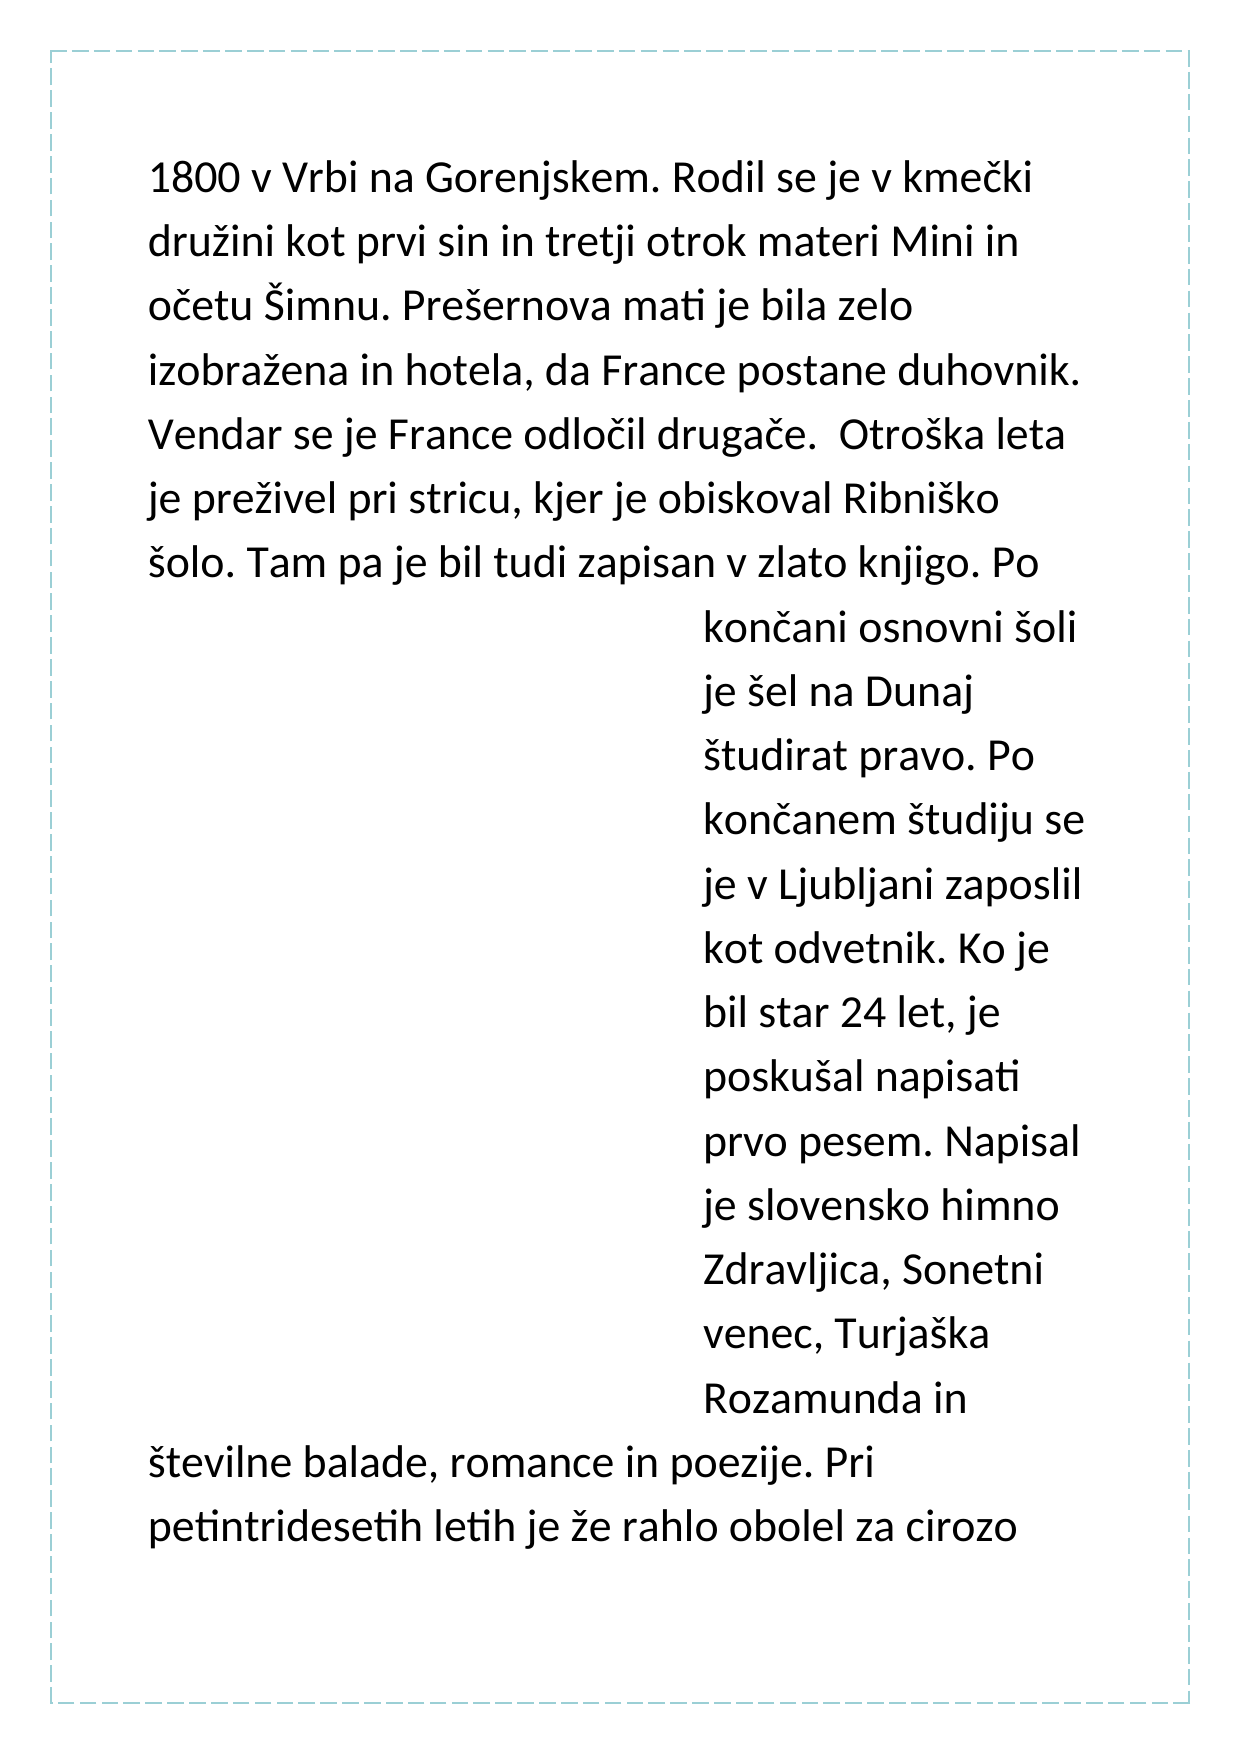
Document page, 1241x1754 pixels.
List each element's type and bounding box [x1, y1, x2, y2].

text [148, 148, 1093, 1553]
